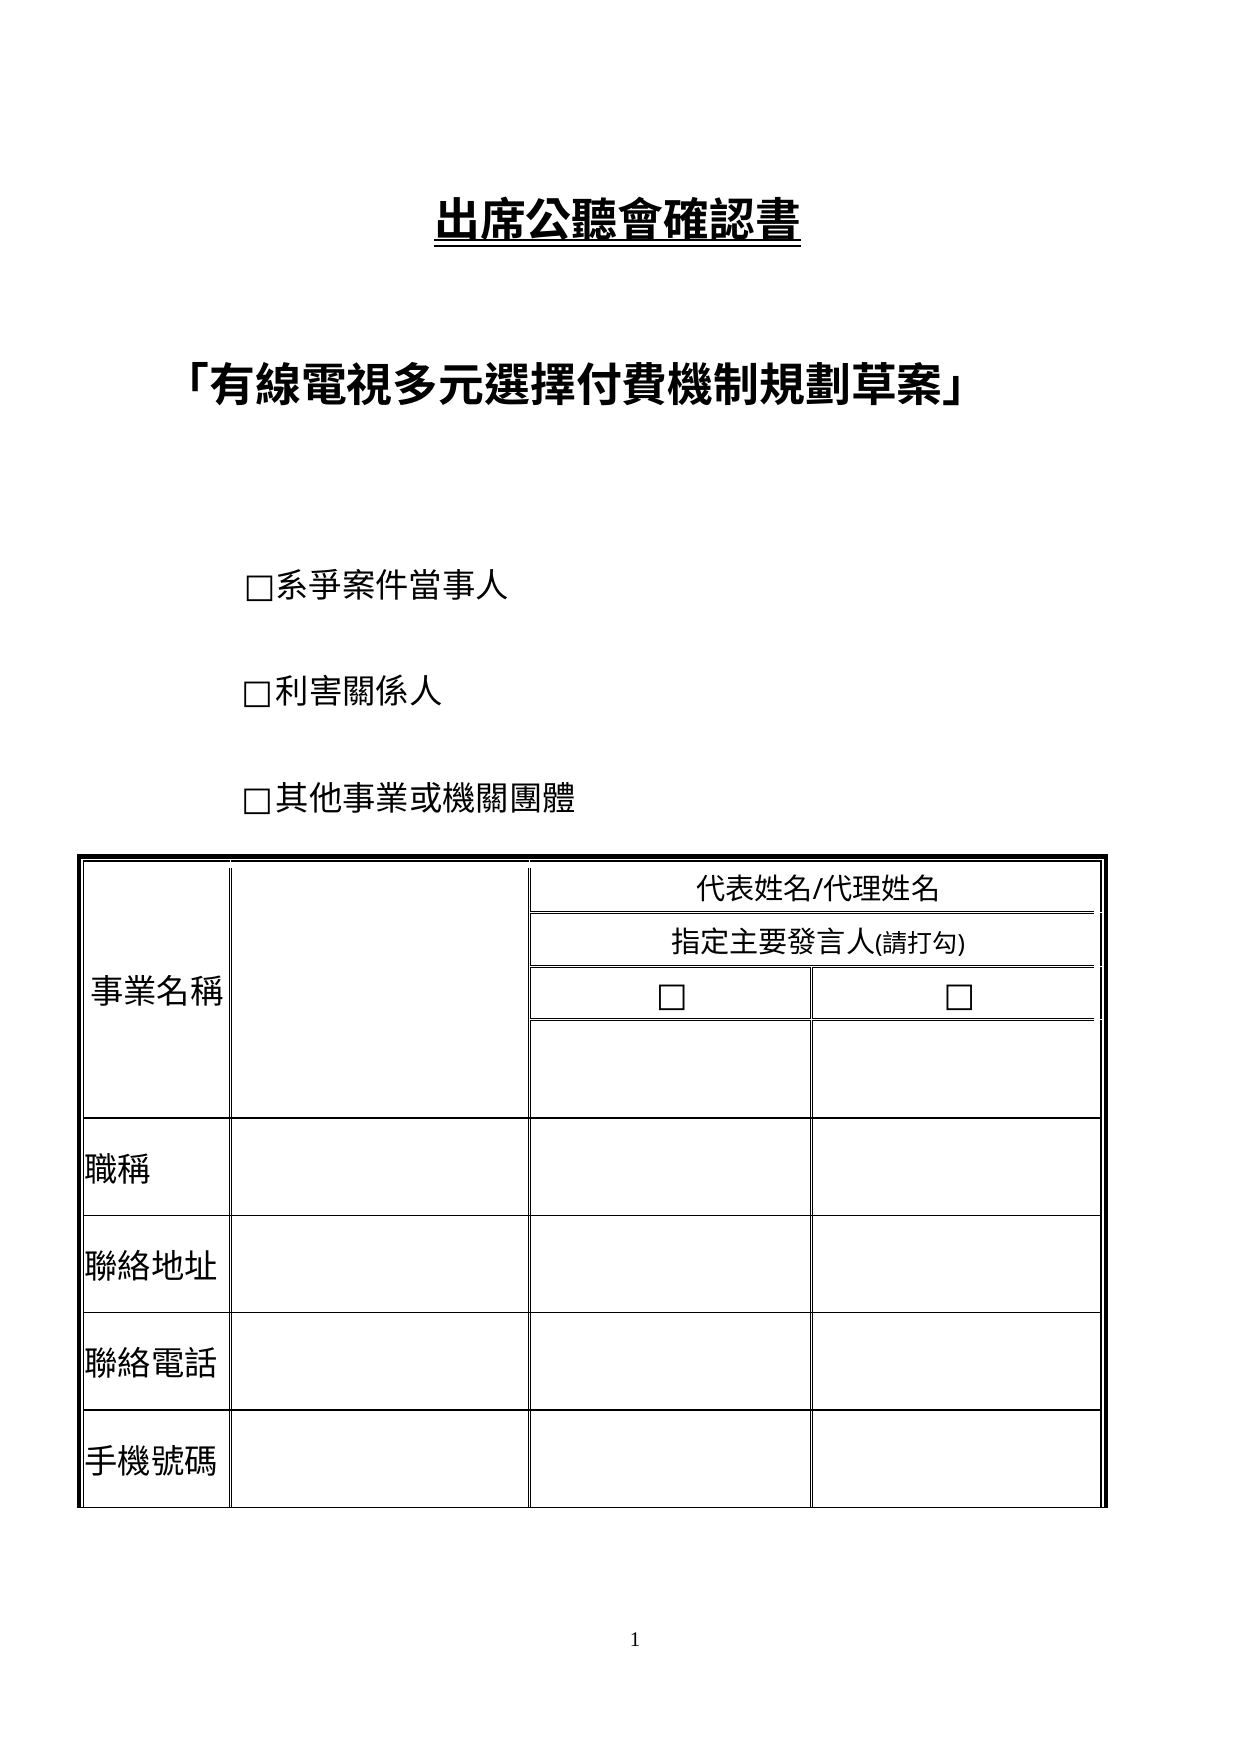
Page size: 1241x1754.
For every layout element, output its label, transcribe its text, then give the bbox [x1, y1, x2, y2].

text 出席公聽會確認書 [250, 169, 1092, 264]
table_cell 指定主要發言人(請打勾) [529, 911, 1104, 965]
text 「有線電視多元選擇付費機制規劃草案」 [163, 333, 1092, 429]
table_cell [531, 1119, 810, 1214]
table_cell 職稱 [84, 1119, 229, 1214]
table_cell [232, 1216, 528, 1312]
table_cell □ [531, 968, 810, 1018]
table_cell 手機號碼 [84, 1411, 229, 1507]
table_header 代表姓名/代理姓名 [529, 861, 1100, 911]
table_cell [813, 1216, 1100, 1312]
table_cell [531, 1021, 810, 1117]
list 其他事業或機關團體 [241, 748, 1092, 844]
table_cell [232, 1119, 528, 1214]
table_cell [813, 1119, 1100, 1214]
table_header 事業名稱 [84, 862, 230, 1117]
table_header [230, 861, 529, 1117]
table_cell [531, 1216, 810, 1312]
table_cell [813, 1313, 1100, 1409]
table_cell [232, 1411, 528, 1507]
list 利害關係人 [241, 642, 1092, 737]
table_cell [232, 1313, 528, 1409]
text □系爭案件當事人 [244, 535, 1092, 631]
table_cell □ [812, 965, 1104, 1018]
table_cell 聯絡地址 [84, 1216, 229, 1312]
table_cell [812, 1018, 1104, 1117]
table_cell [531, 1411, 810, 1507]
table_cell [531, 1313, 810, 1409]
table_cell [813, 1411, 1100, 1507]
table_cell 聯絡電話 [84, 1313, 229, 1409]
